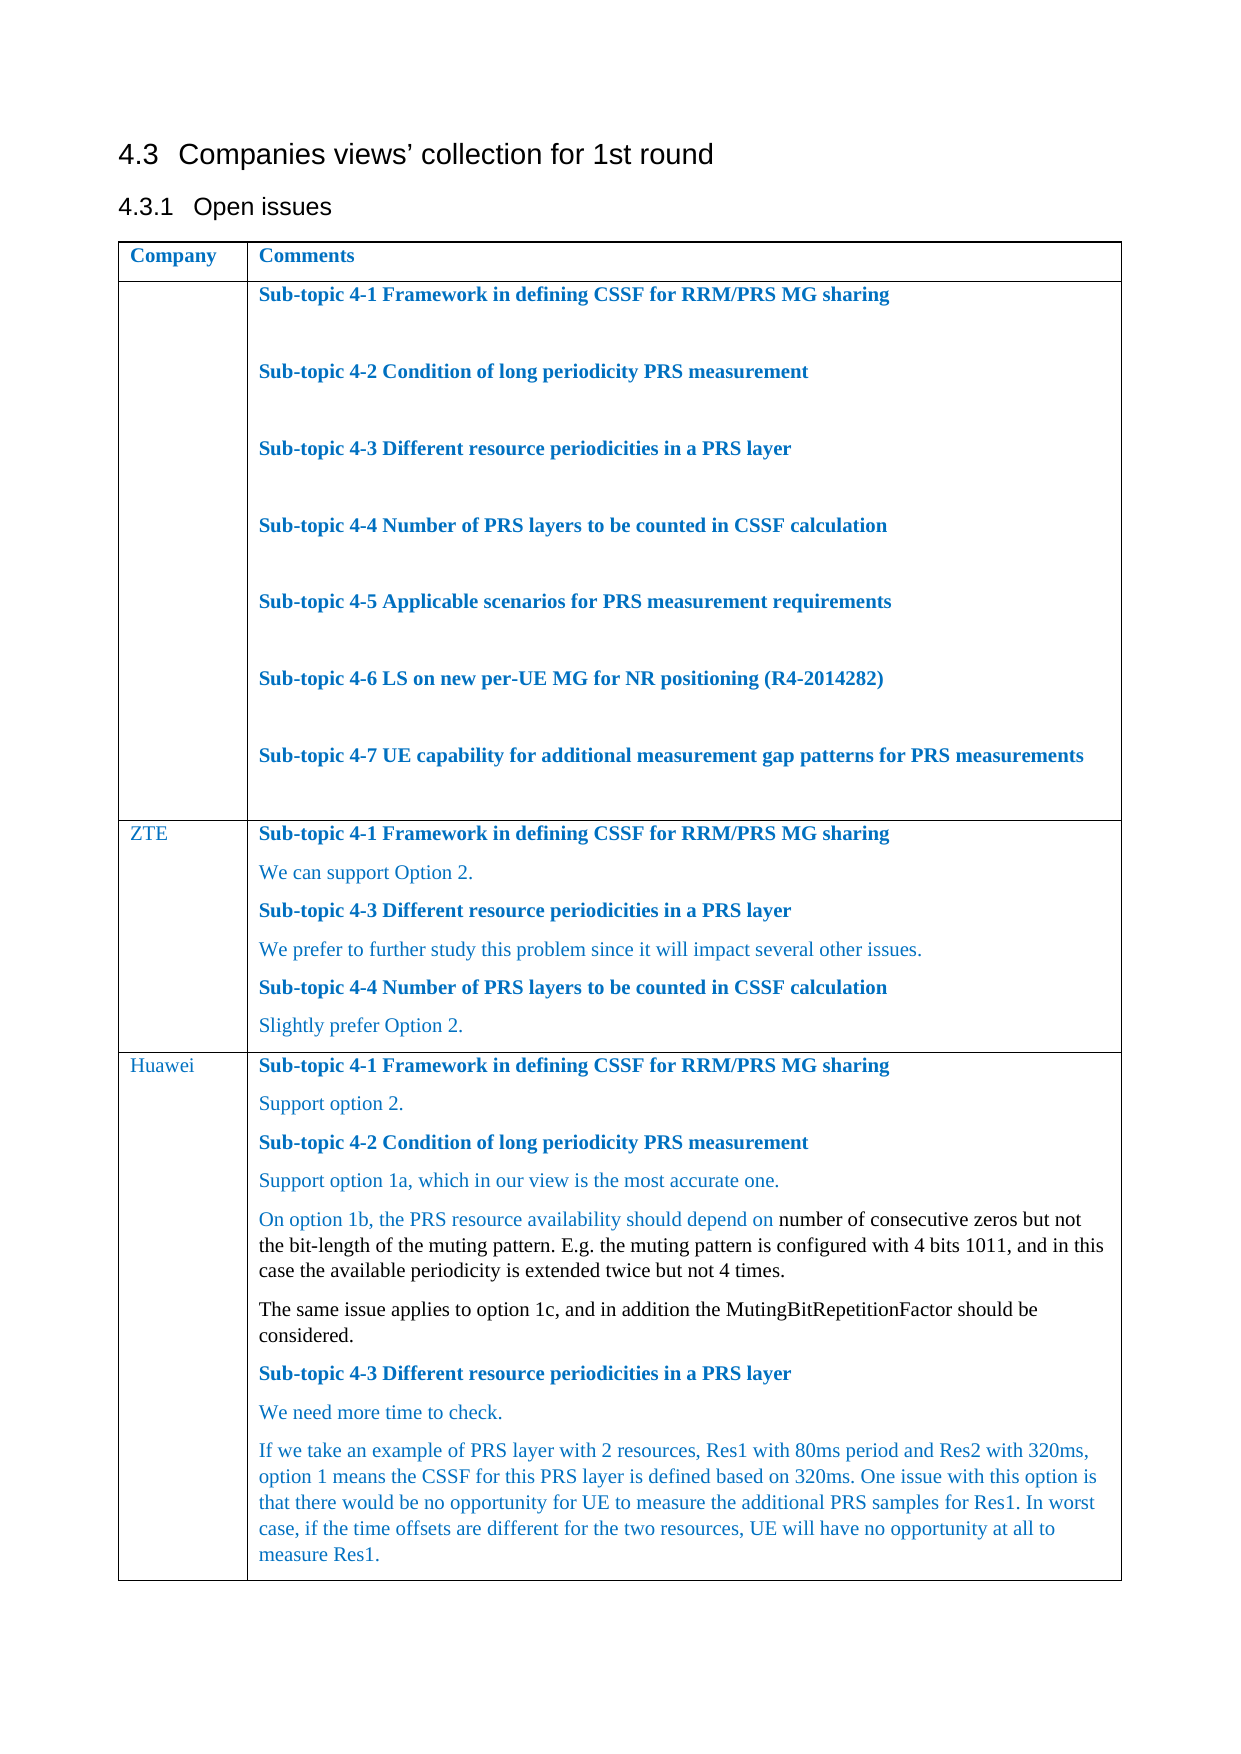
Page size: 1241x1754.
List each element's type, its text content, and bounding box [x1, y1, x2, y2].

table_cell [248, 1053, 1121, 1580]
table_cell [119, 282, 247, 820]
table_header Comments [248, 243, 1121, 281]
table_header Company [119, 243, 247, 281]
subtitle Companies views’ collection for 1st round [118, 137, 1122, 170]
table_cell Sub-topic 4-1 Framework in defining CSSF for RRM/PRS MG sharing We can support Option 2. Sub-topic 4-3 Different resource periodicities in a PRS layer We prefer to further study this problem since it will impact several other issues. Sub-topic 4-4 Number of PRS layers to be counted in CSSF calculation Slightly prefer Option 2. [248, 821, 1121, 1052]
subtitle Open issues [118, 192, 1122, 220]
table_cell ZTE [119, 821, 247, 1052]
table_cell Huawei [119, 1053, 247, 1580]
table_cell Sub-topic 4-1 Framework in defining CSSF for RRM/PRS MG sharing Sub-topic 4-2 Condition of long periodicity PRS measurement Sub-topic 4-3 Different resource periodicities in a PRS layer Sub-topic 4-4 Number of PRS layers to be counted in CSSF calculation Sub-topic 4-5 Applicable scenarios for PRS measurement requirements Sub-topic 4-6 LS on new per-UE MG for NR positioning (R4-2014282) Sub-topic 4-7 UE capability for additional measurement gap patterns for PRS measurements [248, 282, 1121, 820]
